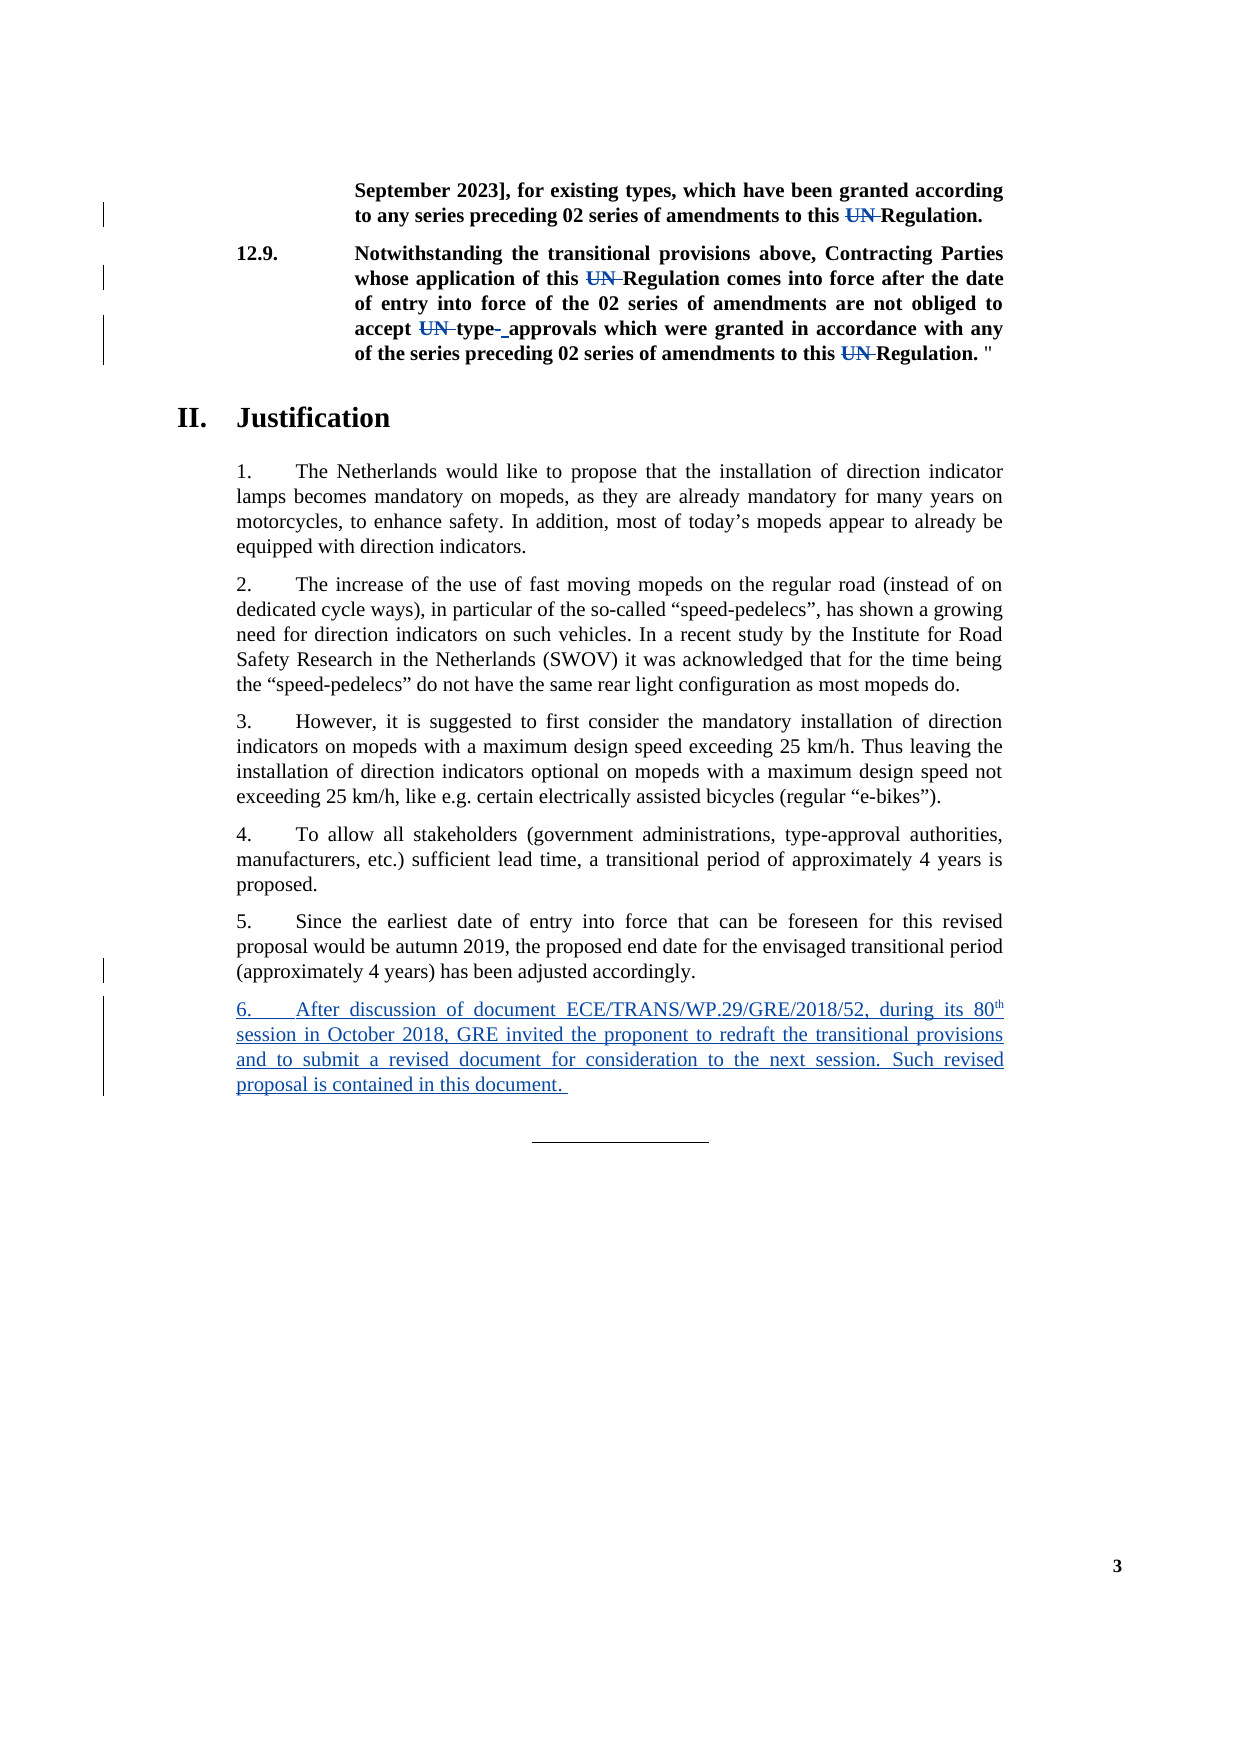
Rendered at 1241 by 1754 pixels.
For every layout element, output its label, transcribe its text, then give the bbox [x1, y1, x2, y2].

text 5. Since the earliest date of entry into force that can be foreseen for this revised proposal would be autumn 2019, the proposed end date for the envisaged transitional period (approximately 4 years) has been adjusted accordingly. [236, 908, 1004, 983]
text 3. However, it is suggested to first consider the mandatory installation of direction indicators on mopeds with a maximum design speed exceeding 25 km/h. Thus leaving the installation of direction indicators optional on mopeds with a maximum design speed not exceeding 25 km/h, like e.g. certain electrically assisted bicycles (regular “e-bikes”). [236, 708, 1004, 808]
text 12.9. Notwithstanding the transitional provisions above, Contracting Parties whose application of this Regulation comes into force after the date of entry into force of the 02 series of amendments are not obliged to accept typeapprovals which were granted in accordance with any of the series preceding 02 series of amendments to this Regulation. " [236, 240, 1004, 365]
text 2. The increase of the use of fast moving mopeds on the regular road (instead of on dedicated cycle ways), in particular of the so-called “speed-pedelecs”, has shown a growing need for direction indicators on such vehicles. In a recent study by the Institute for Road Safety Research in the Netherlands (SWOV) it was acknowledged that for the time being the “speed-pedelecs” do not have the same rear light configuration as most mopeds do. [236, 571, 1004, 696]
text 1. The Netherlands would like to propose that the installation of direction indicator lamps becomes mandatory on mopeds, as they are already mandatory for many years on motorcycles, to enhance safety. In addition, most of today’s mopeds appear to already be equipped with direction indicators. [236, 458, 1004, 558]
text 4. To allow all stakeholders (government administrations, type-approval authorities, manufacturers, etc.) sufficient lead time, a transitional period of approximately 4 years is proposed. [236, 821, 1004, 896]
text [236, 177, 1004, 227]
text II. Justification [118, 402, 1004, 433]
